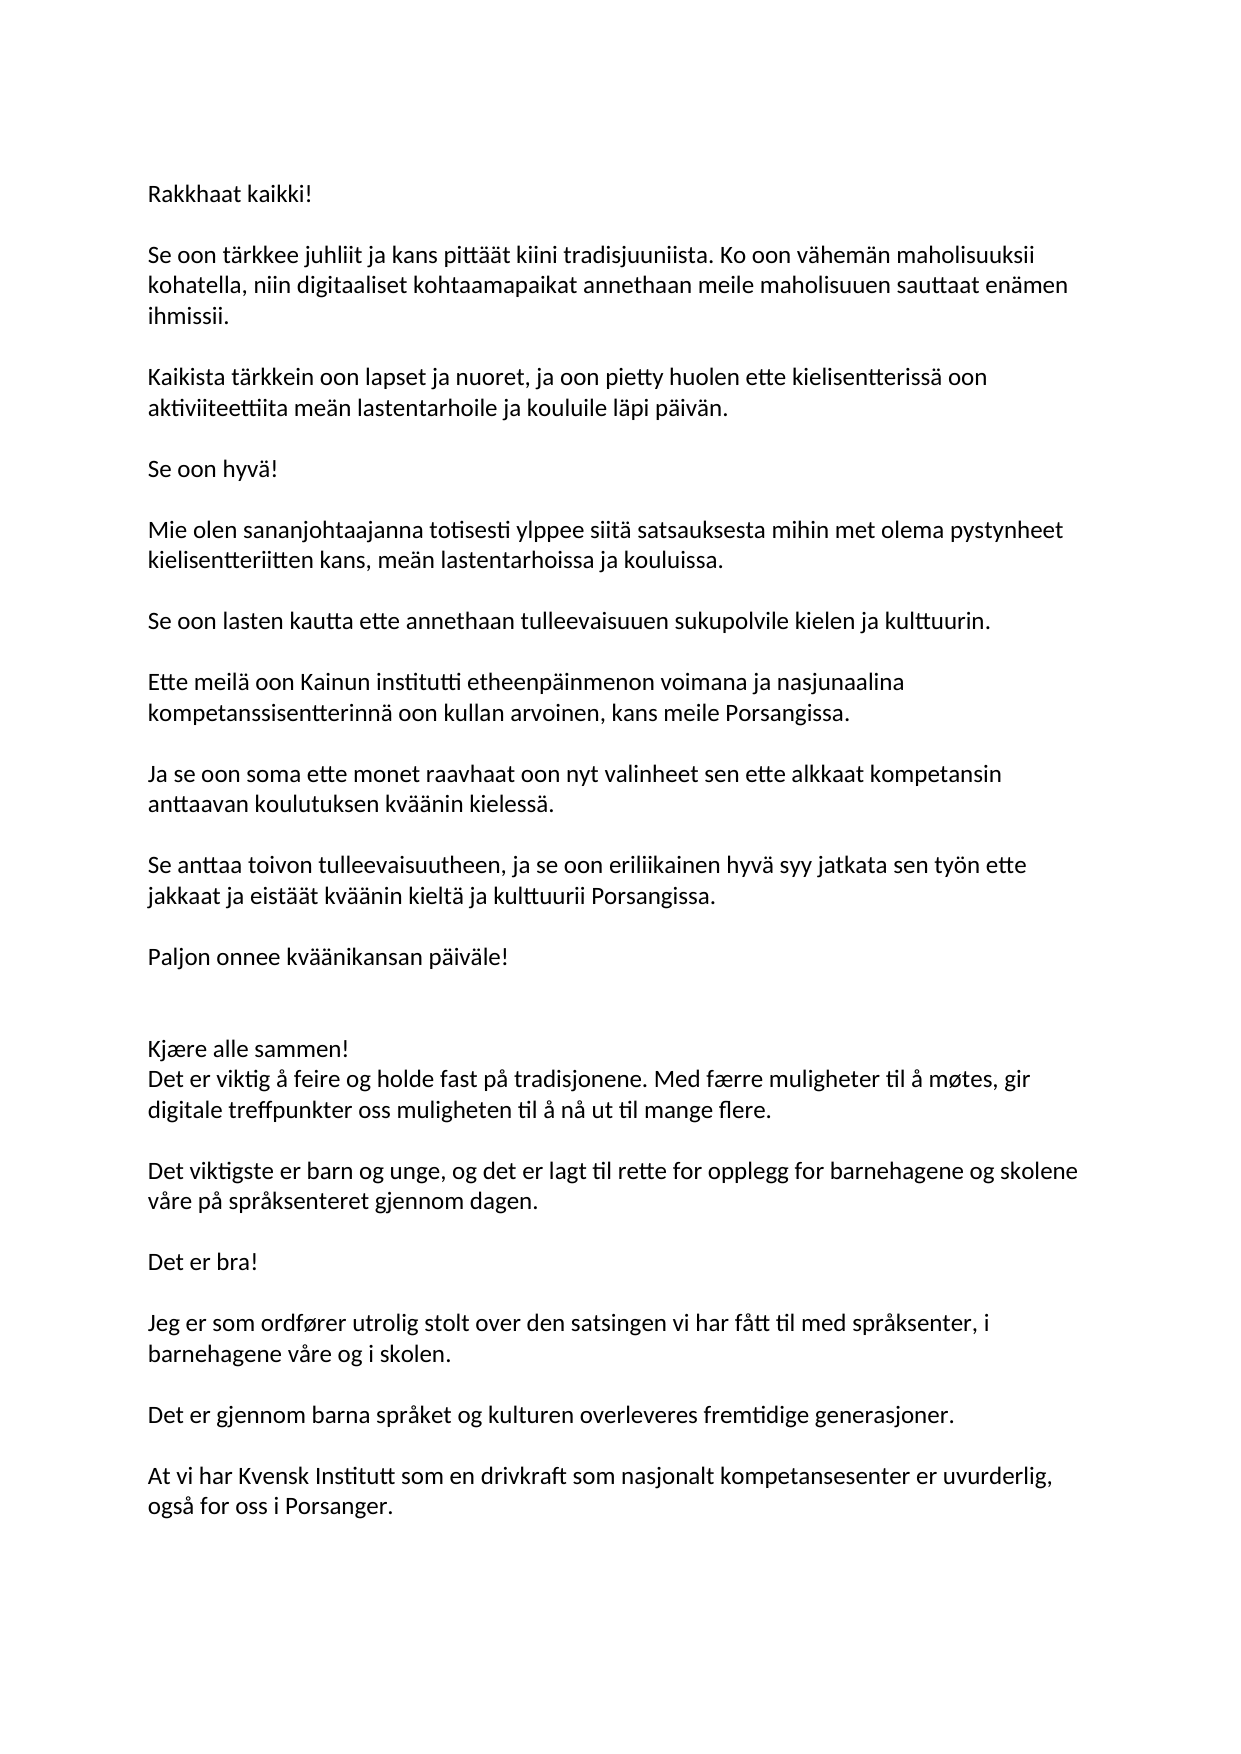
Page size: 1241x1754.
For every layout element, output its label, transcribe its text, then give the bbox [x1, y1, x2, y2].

text Ja se oon soma ette monet raavhaat oon nyt valinheet sen ette alkkaat kompetansin anttaavan koulutuksen kväänin kielessä. [148, 758, 1093, 819]
text At vi har Kvensk Institutt som en drivkraft som nasjonalt kompetansesenter er uvurderlig, også for oss i Porsanger. [148, 1460, 1093, 1521]
text Det er viktig å feire og holde fast på tradisjonene. Med færre muligheter til å møtes, gir digitale treffpunkter oss muligheten til å nå ut til mange flere. [148, 1063, 1093, 1124]
text Se anttaa toivon tulleevaisuutheen, ja se oon eriliikainen hyvä syy jatkata sen työn ette jakkaat ja eistäät kväänin kieltä ja kulttuurii Porsangissa. [148, 849, 1093, 911]
text Mie olen sananjohtaajanna totisesti ylppee siitä satsauksesta mihin met olema pystynheet kielisentteriitten kans, meän lastentarhoissa ja kouluissa. [148, 514, 1093, 575]
text Det er bra! [148, 1246, 1093, 1277]
text Kjære alle sammen! [148, 1033, 1093, 1063]
text Kaikista tärkkein oon lapset ja nuoret, ja oon pietty huolen ette kielisentterissä oon aktiviiteettiita meän lastentarhoile ja kouluile läpi päivän. [148, 361, 1093, 422]
text Paljon onnee kväänikansan päiväle! [148, 941, 1093, 972]
text Det viktigste er barn og unge, og det er lagt til rette for opplegg for barnehagene og skolene våre på språksenteret gjennom dagen. [148, 1155, 1093, 1216]
text Se oon lasten kautta ette annethaan tulleevaisuuen sukupolvile kielen ja kulttuurin. [148, 605, 1093, 636]
text Se oon hyvä! [148, 453, 1093, 483]
text Ette meilä oon Kainun institutti etheenpäinmenon voimana ja nasjunaalina kompetanssisentterinnä oon kullan arvoinen, kans meile Porsangissa. [148, 666, 1093, 727]
text Se oon tärkkee juhliit ja kans pittäät kiini tradisjuuniista. Ko oon vähemän maholisuuksii kohatella, niin digitaaliset kohtaamapaikat annethaan meile maholisuuen sauttaat enämen ihmissii. [148, 239, 1093, 331]
text Rakkhaat kaikki! [148, 178, 1093, 209]
text Jeg er som ordfører utrolig stolt over den satsingen vi har fått til med språksenter, i barnehagene våre og i skolen. [148, 1307, 1093, 1368]
text Det er gjennom barna språket og kulturen overleveres fremtidige generasjoner. [148, 1399, 1093, 1429]
